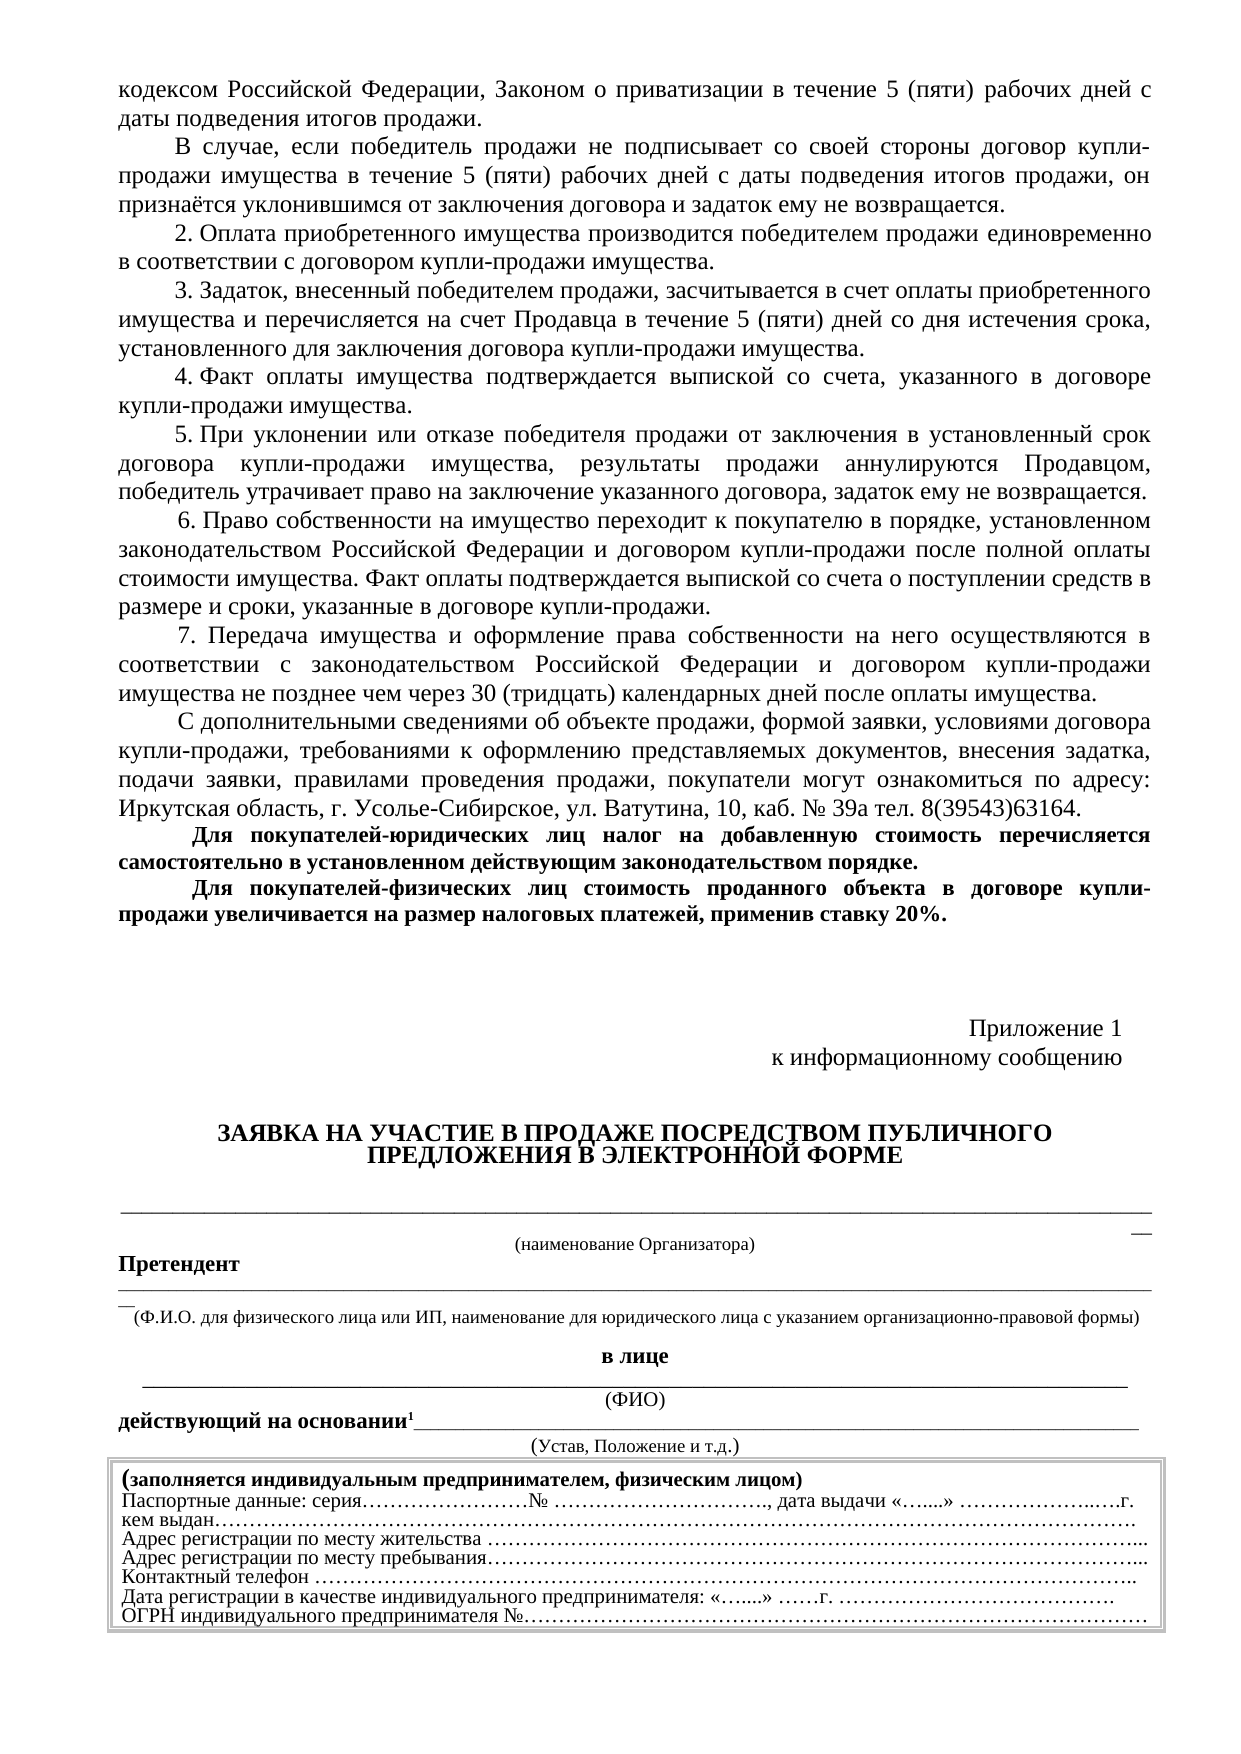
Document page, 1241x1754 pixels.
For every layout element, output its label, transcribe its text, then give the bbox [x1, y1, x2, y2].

text 2. Оплата приобретенного имущества производится победителем продажи единовременно в соответствии с договором купли-продажи имущества. [118, 218, 1152, 275]
text (ФИО) [118, 1390, 1152, 1411]
text ______________________________________________________________________________________________________________________________ [118, 1276, 1152, 1309]
text Для покупателей-физических лиц стоимость проданного объекта в договоре купли-продажи увеличивается на размер налоговых платежей, применив ставку 20%. [118, 874, 1152, 927]
text 5. При уклонении или отказе победителя продажи от заключения в установленный срок договора купли-продажи имущества, результаты продажи аннулируются Продавцом, победитель утрачивает право на заключение указанного договора, задаток ему не возвращается. [118, 419, 1152, 505]
text 6. Право собственности на имущество переходит к покупателю в порядке, установленном законодательством Российской Федерации и договором купли-продажи после полной оплаты стоимости имущества. Факт оплаты подтверждается выпиской со счета о поступлении средств в размере и сроки, указанные в договоре купли-продажи. [118, 505, 1152, 620]
text к информационному сообщению [59, 1042, 1122, 1071]
table_header (заполняется индивидуальным предпринимателем, физическим лицом) Паспортные данные: серия……………………№ …………………………., дата выдачи «…....» ………………..….г. кем выдан……………………………………………………………………………………………………………………. Адрес регистрации по месту жительства …………………………………………………………………………………... Адрес регистрации по месту пребывания…………………………………………………………………………………... Контактный телефон ……………………………………………………………………………………………………….. Дата регистрации в качестве индивидуального предпринимателя: «…....» ……г. …………………………………. ОГРН индивидуального предпринимателя №……………………………………………………………………………… [113, 1463, 1160, 1626]
text (Устав, Положение и т.д.) [118, 1433, 1152, 1457]
text в лице ______________________________________________________________________________________ [118, 1345, 1152, 1390]
text Претендент [118, 1254, 1152, 1276]
text 3. Задаток, внесенный победителем продажи, засчитывается в счет оплаты приобретенного имущества и перечисляется на счет Продавца в течение 5 (пяти) дней со дня истечения срока, установленного для заключения договора купли-продажи имущества. [118, 275, 1152, 361]
text С дополнительными сведениями об объекте продажи, формой заявки, условиями договора купли-продажи, требованиями к оформлению представляемых документов, внесения задатка, подачи заявки, правилами проведения продажи, покупатели могут ознакомиться по адресу: Иркутская область, г. Усолье-Сибирское, ул. Ватутина, 10, каб. № 39а тел. 8(39543)63164. [118, 706, 1152, 821]
text (наименование Организатора) [118, 1237, 1152, 1254]
text В случае, если победитель продажи не подписывает со своей стороны договор купли-продажи имущества в течение 5 (пяти) рабочих дней с даты подведения итогов продажи, он признаётся уклонившимся от заключения договора и задаток ему не возвращается. [118, 131, 1152, 218]
text ЗАЯВКА НА УЧАСТИЕ В ПРОДАЖЕ ПОСРЕДСТВОМ ПУБЛИЧНОГО ПРЕДЛОЖЕНИЯ В ЭЛЕКТРОННОЙ ФОРМЕ [118, 1123, 1152, 1169]
text (Ф.И.О. для физического лица или ИП, наименование для юридического лица с указанием организационно-правовой формы) [118, 1309, 1152, 1327]
text Приложение 1 [59, 1013, 1122, 1042]
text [118, 74, 1152, 131]
text _____________________________________________________________________________________________________ [118, 1196, 1152, 1237]
text 4. Факт оплаты имущества подтверждается выпиской со счета, указанного в договоре купли-продажи имущества. [118, 361, 1152, 419]
text Для покупателей-юридических лиц налог на добавленную стоимость перечисляется самостоятельно в установленном действующим законодательством порядке. [118, 821, 1152, 874]
text 7. Передача имущества и оформление права собственности на него осуществляются в соответствии с законодательством Российской Федерации и договором купли-продажи имущества не позднее чем через 30 (тридцать) календарных дней после оплаты имущества. [118, 620, 1152, 706]
text действующий на основании1_______________________________________________________________________________________ [118, 1411, 1152, 1433]
